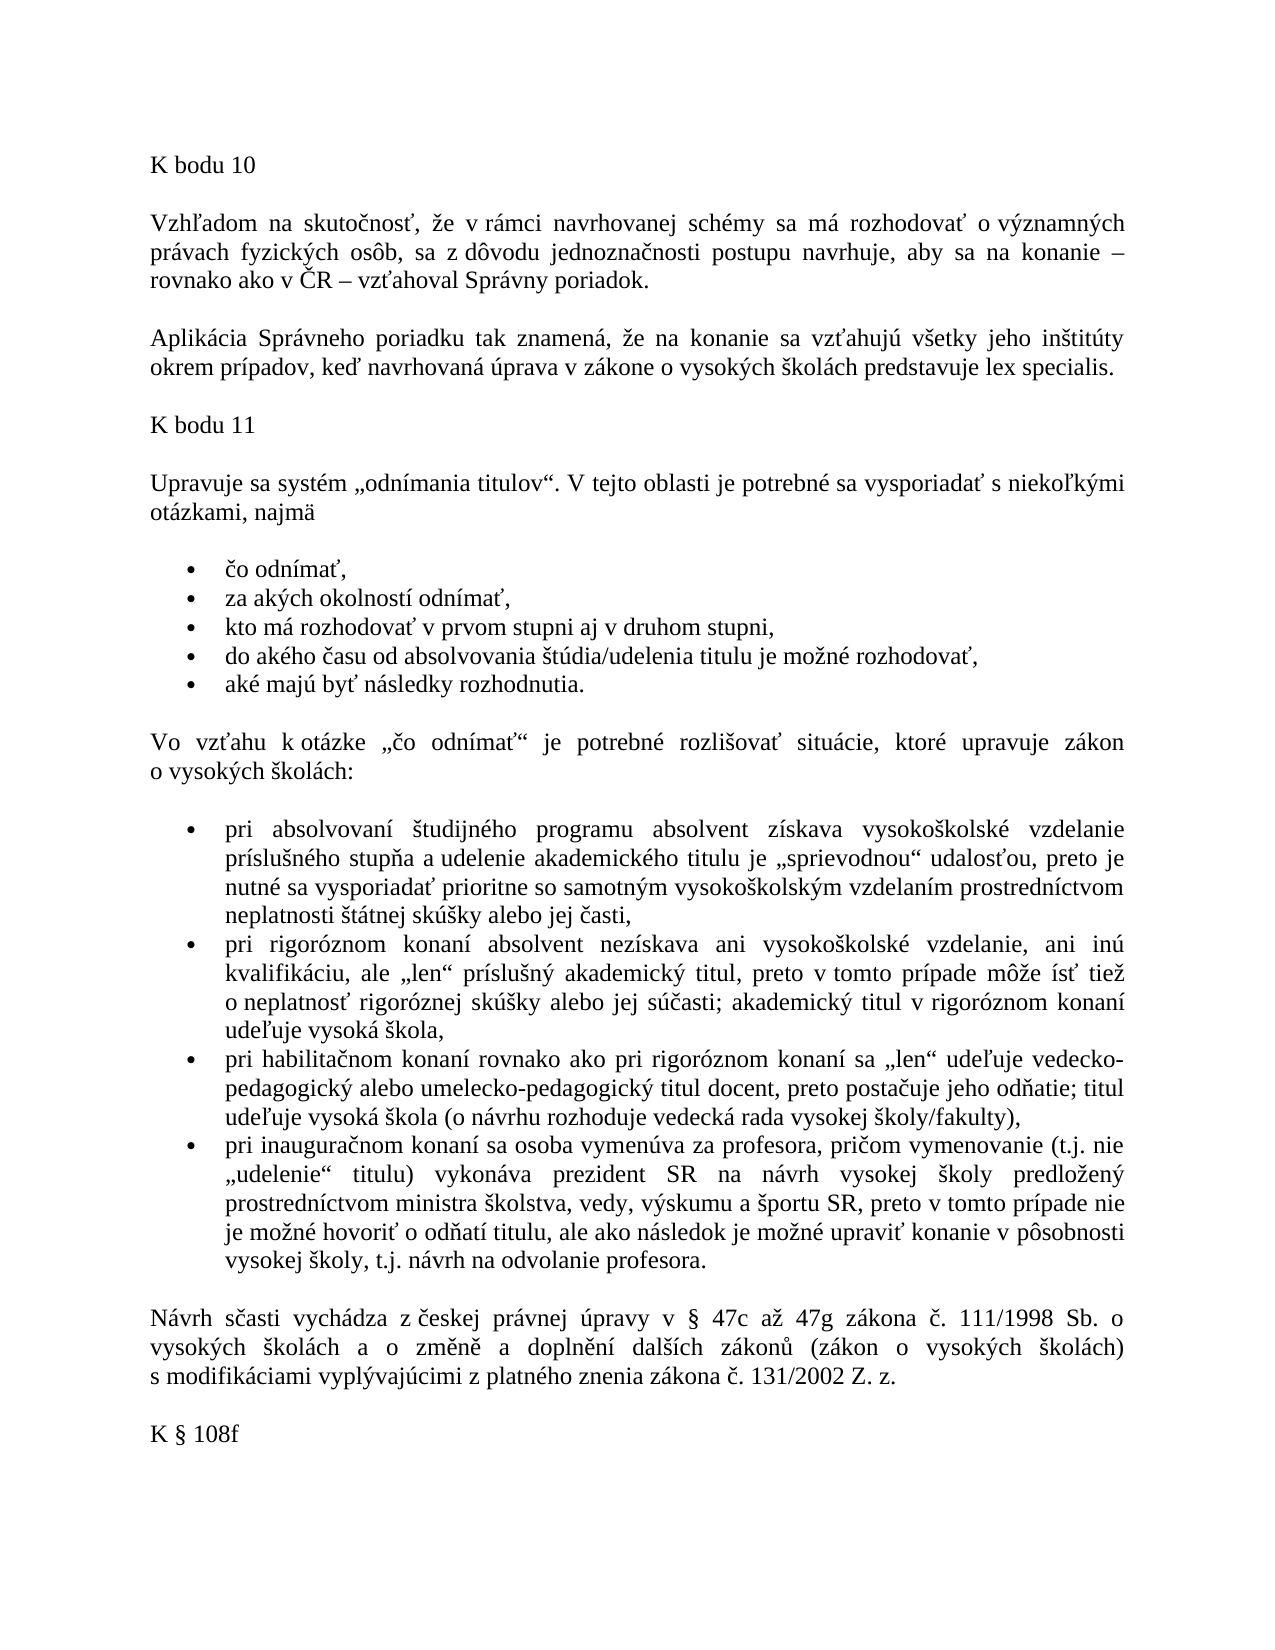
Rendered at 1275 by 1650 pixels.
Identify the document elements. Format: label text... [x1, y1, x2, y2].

list pri habilitačnom konaní rovnako ako pri rigoróznom konaní sa „len“ udeľuje vedecko-pedagogický alebo umelecko-pedagogický titul docent, preto postačuje jeho odňatie; titul udeľuje vysoká škola (o návrhu rozhoduje vedecká rada vysokej školy/fakulty), [187, 1044, 1125, 1130]
list kto má rozhodovať v prvom stupni aj v druhom stupni, [187, 612, 1125, 641]
text K bodu 10 [150, 150, 1125, 179]
list pri rigoróznom konaní absolvent nezískava ani vysokoškolské vzdelanie, ani inú kvalifikáciu, ale „len“ príslušný akademický titul, preto v tomto prípade môže ísť tiež o neplatnosť rigoróznej skúšky alebo jej súčasti; akademický titul v rigoróznom konaní udeľuje vysoká škola, [187, 929, 1125, 1044]
list pri absolvovaní študijného programu absolvent získava vysokoškolské vzdelanie príslušného stupňa a udelenie akademického titulu je „sprievodnou“ udalosťou, preto je nutné sa vysporiadať prioritne so samotným vysokoškolským vzdelaním prostredníctvom neplatnosti štátnej skúšky alebo jej časti, [187, 814, 1125, 929]
list aké majú byť následky rozhodnutia. [187, 669, 1125, 698]
list pri inauguračnom konaní sa osoba vymenúva za profesora, pričom vymenovanie (t.j. nie „udelenie“ titulu) vykonáva prezident SR na návrh vysokej školy predložený prostredníctvom ministra školstva, vedy, výskumu a športu SR, preto v tomto prípade nie je možné hovoriť o odňatí titulu, ale ako následok je možné upraviť konanie v pôsobnosti vysokej školy, t.j. návrh na odvolanie profesora. [187, 1130, 1125, 1274]
list čo odnímať, [187, 554, 1125, 583]
text K bodu 11 [150, 410, 1125, 439]
text Návrh sčasti vychádza z českej právnej úpravy v § 47c až 47g zákona č. 111/1998 Sb. o vysokých školách a o změně a doplnění dalších zákonů (zákon o vysokých školách) s modifikáciami vyplývajúcimi z platného znenia zákona č. 131/2002 Z. z. [150, 1303, 1125, 1389]
text K § 108f [150, 1419, 1125, 1447]
text Upravuje sa systém „odnímania titulov“. V tejto oblasti je potrebné sa vysporiadať s niekoľkými otázkami, najmä [150, 468, 1125, 525]
list za akých okolností odnímať, [187, 583, 1125, 612]
text Vzhľadom na skutočnosť, že v rámci navrhovanej schémy sa má rozhodovať o významných právach fyzických osôb, sa z dôvodu jednoznačnosti postupu navrhuje, aby sa na konanie – rovnako ako v ČR – vzťahoval Správny poriadok. [150, 208, 1125, 294]
list do akého času od absolvovania štúdia/udelenia titulu je možné rozhodovať, [187, 641, 1125, 669]
text Aplikácia Správneho poriadku tak znamená, že na konanie sa vzťahujú všetky jeho inštitúty okrem prípadov, keď navrhovaná úprava v zákone o vysokých školách predstavuje lex specialis. [150, 323, 1125, 381]
text Vo vzťahu k otázke „čo odnímať“ je potrebné rozlišovať situácie, ktoré upravuje zákon o vysokých školách: [150, 727, 1125, 785]
